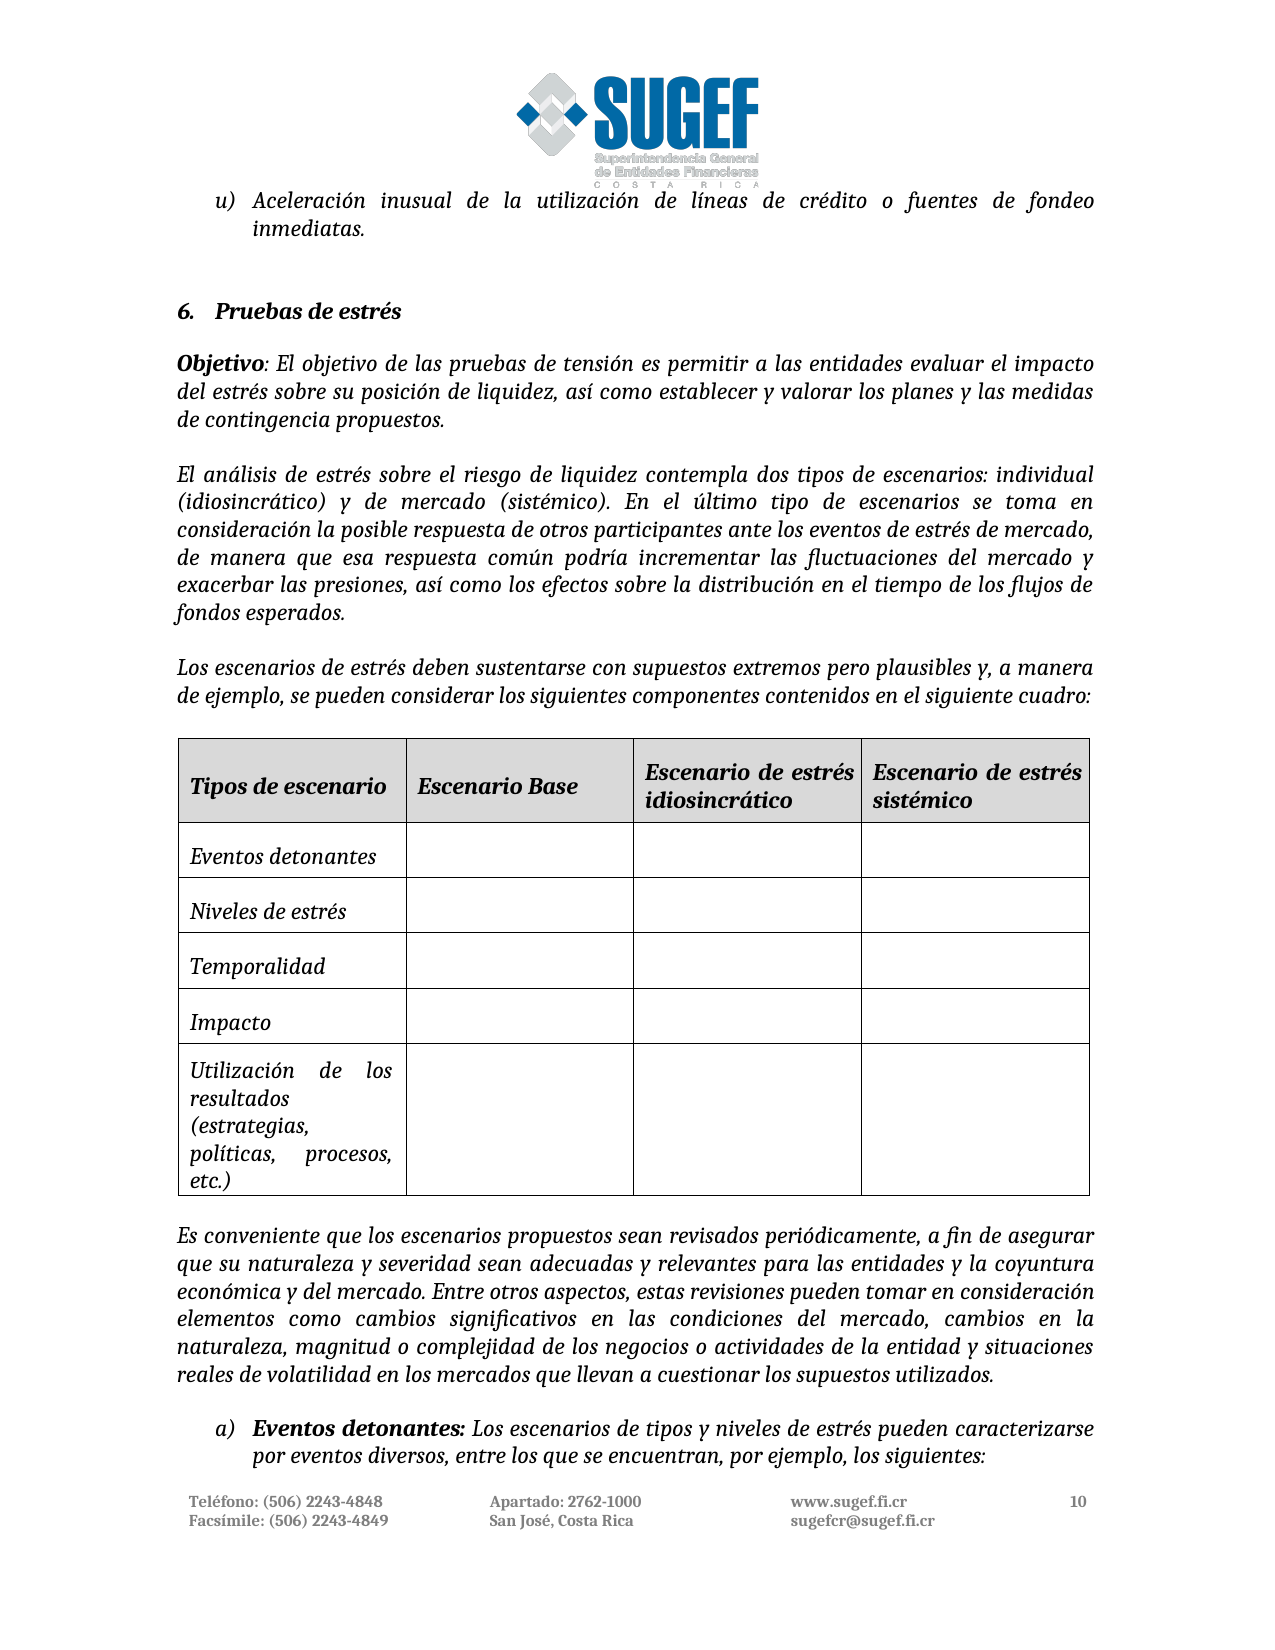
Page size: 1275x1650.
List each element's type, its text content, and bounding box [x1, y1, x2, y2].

list Pruebas de estrés [177, 298, 1098, 325]
table_cell Temporalidad [179, 933, 406, 987]
table_cell [862, 878, 1089, 932]
table_cell [862, 989, 1089, 1043]
table_cell Utilización de los resultados (estrategias, políticas, procesos, etc.) [179, 1044, 406, 1195]
table_header Escenario de estrés idiosincrático [634, 739, 861, 822]
table_cell [634, 989, 861, 1043]
table_cell [862, 823, 1089, 877]
table_cell Impacto [179, 989, 406, 1043]
table_header Tipos de escenario [179, 739, 406, 822]
table_cell [407, 933, 633, 987]
list Aceleración inusual de la utilización de líneas de crédito o fuentes de fondeo inmediatas. [215, 187, 1098, 242]
table_cell [634, 933, 861, 987]
table_cell [407, 878, 633, 932]
table_cell [862, 1044, 1089, 1195]
table_cell [634, 1044, 861, 1195]
text El análisis de estrés sobre el riesgo de liquidez contempla dos tipos de escenarios: individual (idiosincrático) y de mercado (sistémico). En el último tipo de escenarios se toma en consideración la posible respuesta de otros participantes ante los eventos de estrés de mercado, de manera que esa respuesta común podría incrementar las fluctuaciones del mercado y exacerbar las presiones, así como los efectos sobre la distribución en el tiempo de los flujos de fondos esperados. [177, 461, 1098, 626]
list Eventos detonantes: Los escenarios de tipos y niveles de estrés pueden caracterizarse por eventos diversos, entre los que se encuentran, por ejemplo, los siguientes: [215, 1414, 1098, 1469]
text Es conveniente que los escenarios propuestos sean revisados periódicamente, a fin de asegurar que su naturaleza y severidad sean adecuadas y relevantes para las entidades y la coyuntura económica y del mercado. Entre otros aspectos, estas revisiones pueden tomar en consideración elementos como cambios significativos en las condiciones del mercado, cambios en la naturaleza, magnitud o complejidad de los negocios o actividades de la entidad y situaciones reales de volatilidad en los mercados que llevan a cuestionar los supuestos utilizados. [177, 1222, 1098, 1388]
text Objetivo: El objetivo de las pruebas de tensión es permitir a las entidades evaluar el impacto del estrés sobre su posición de liquidez, así como establecer y valorar los planes y las medidas de contingencia propuestos. [177, 350, 1098, 433]
table_cell [407, 1044, 633, 1195]
picture [516, 73, 759, 188]
table_cell Eventos detonantes [179, 823, 406, 877]
text Los escenarios de estrés deben sustentarse con supuestos extremos pero plausibles y, a manera de ejemplo, se pueden considerar los siguientes componentes contenidos en el siguiente cuadro: [177, 654, 1098, 709]
table_cell [634, 878, 861, 932]
table_cell [862, 933, 1089, 987]
table_header Escenario Base [407, 739, 633, 822]
table_cell Niveles de estrés [179, 878, 406, 932]
table_cell [407, 989, 633, 1043]
table_cell [407, 823, 633, 877]
table_header Escenario de estrés sistémico [862, 739, 1089, 822]
table_cell [634, 823, 861, 877]
